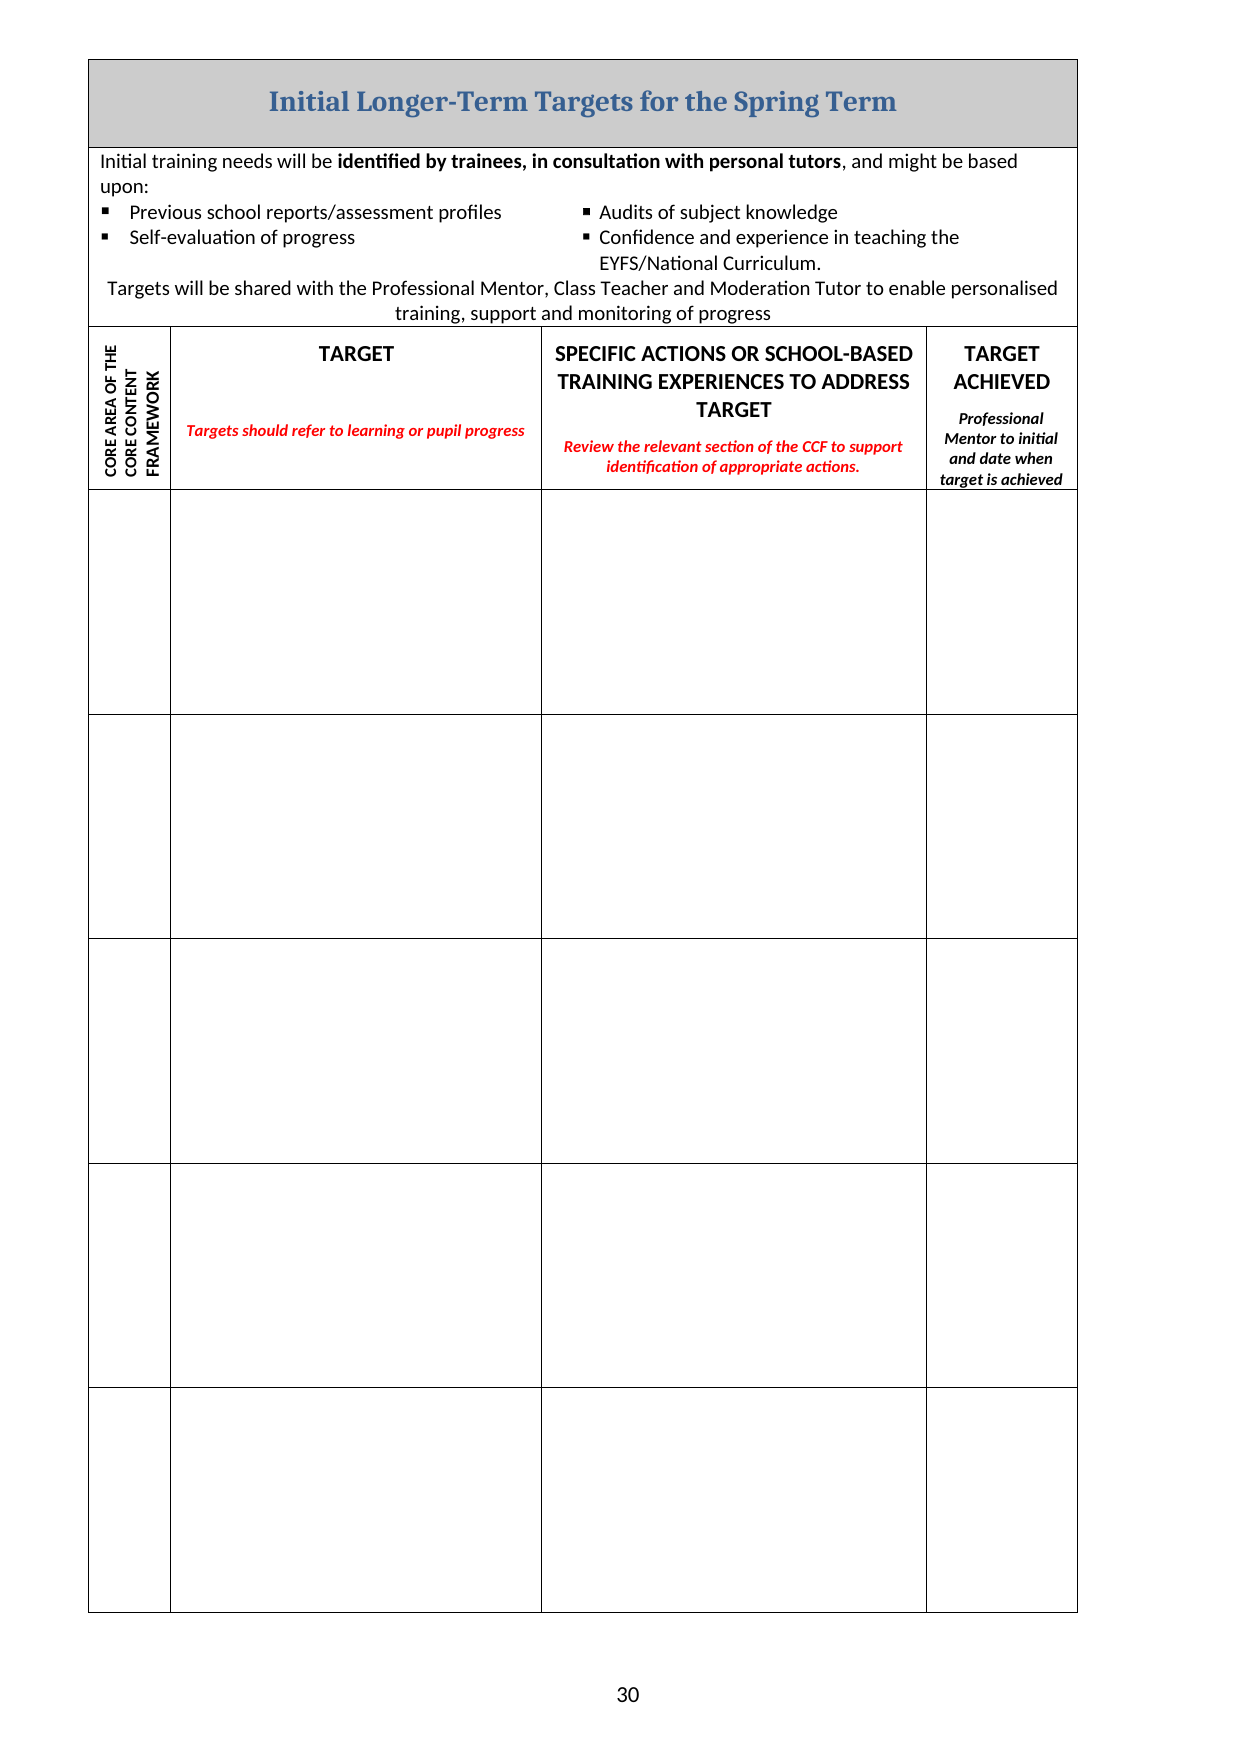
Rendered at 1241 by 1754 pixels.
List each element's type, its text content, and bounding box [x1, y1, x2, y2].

table_cell [171, 1164, 541, 1387]
table_cell Core Area of the core content framework [89, 327, 170, 489]
table_cell [927, 1388, 1077, 1612]
table_header Initial Longer-Term Targets for the Spring Term [89, 60, 1077, 147]
table_cell [171, 490, 541, 714]
table_cell Initial training needs will be identified by trainees, in consultation with personal tutors, and might be based upon: [89, 148, 1077, 199]
table_cell [542, 1388, 926, 1612]
table_cell Specific actions or school-based training experiences to address target Review the relevant section of the CCF to support identification of appropriate actions. [542, 327, 926, 489]
table_cell [542, 1164, 926, 1387]
table_cell TARGET Targets should refer to learning or pupil progress [171, 327, 541, 489]
table_cell Confidence and experience in teaching the EYFS/National Curriculum. [570, 224, 1077, 275]
table_cell [89, 715, 170, 938]
table_cell [171, 1388, 541, 1612]
table_cell [927, 715, 1077, 938]
table_cell Target achieved Professional Mentor to initial and date when target is achieved [927, 327, 1077, 489]
table_cell [89, 490, 170, 714]
table_cell Audits of subject knowledge [570, 199, 1077, 224]
table_cell [927, 1164, 1077, 1387]
table_cell [542, 490, 926, 714]
table_cell [89, 939, 170, 1163]
table_cell [89, 1164, 170, 1387]
table_cell Targets will be shared with the Professional Mentor, Class Teacher and Moderation Tutor to enable personalised training, support and monitoring of progress [89, 275, 1077, 326]
table_cell [89, 1388, 170, 1612]
table_cell [927, 939, 1077, 1163]
table_cell [171, 715, 541, 938]
table_cell Self-evaluation of progress [89, 224, 570, 275]
table_cell [542, 715, 926, 938]
table_cell Previous school reports/assessment profiles [89, 199, 570, 224]
table_cell [927, 490, 1077, 714]
table_cell [542, 939, 926, 1163]
table_cell [171, 939, 541, 1163]
